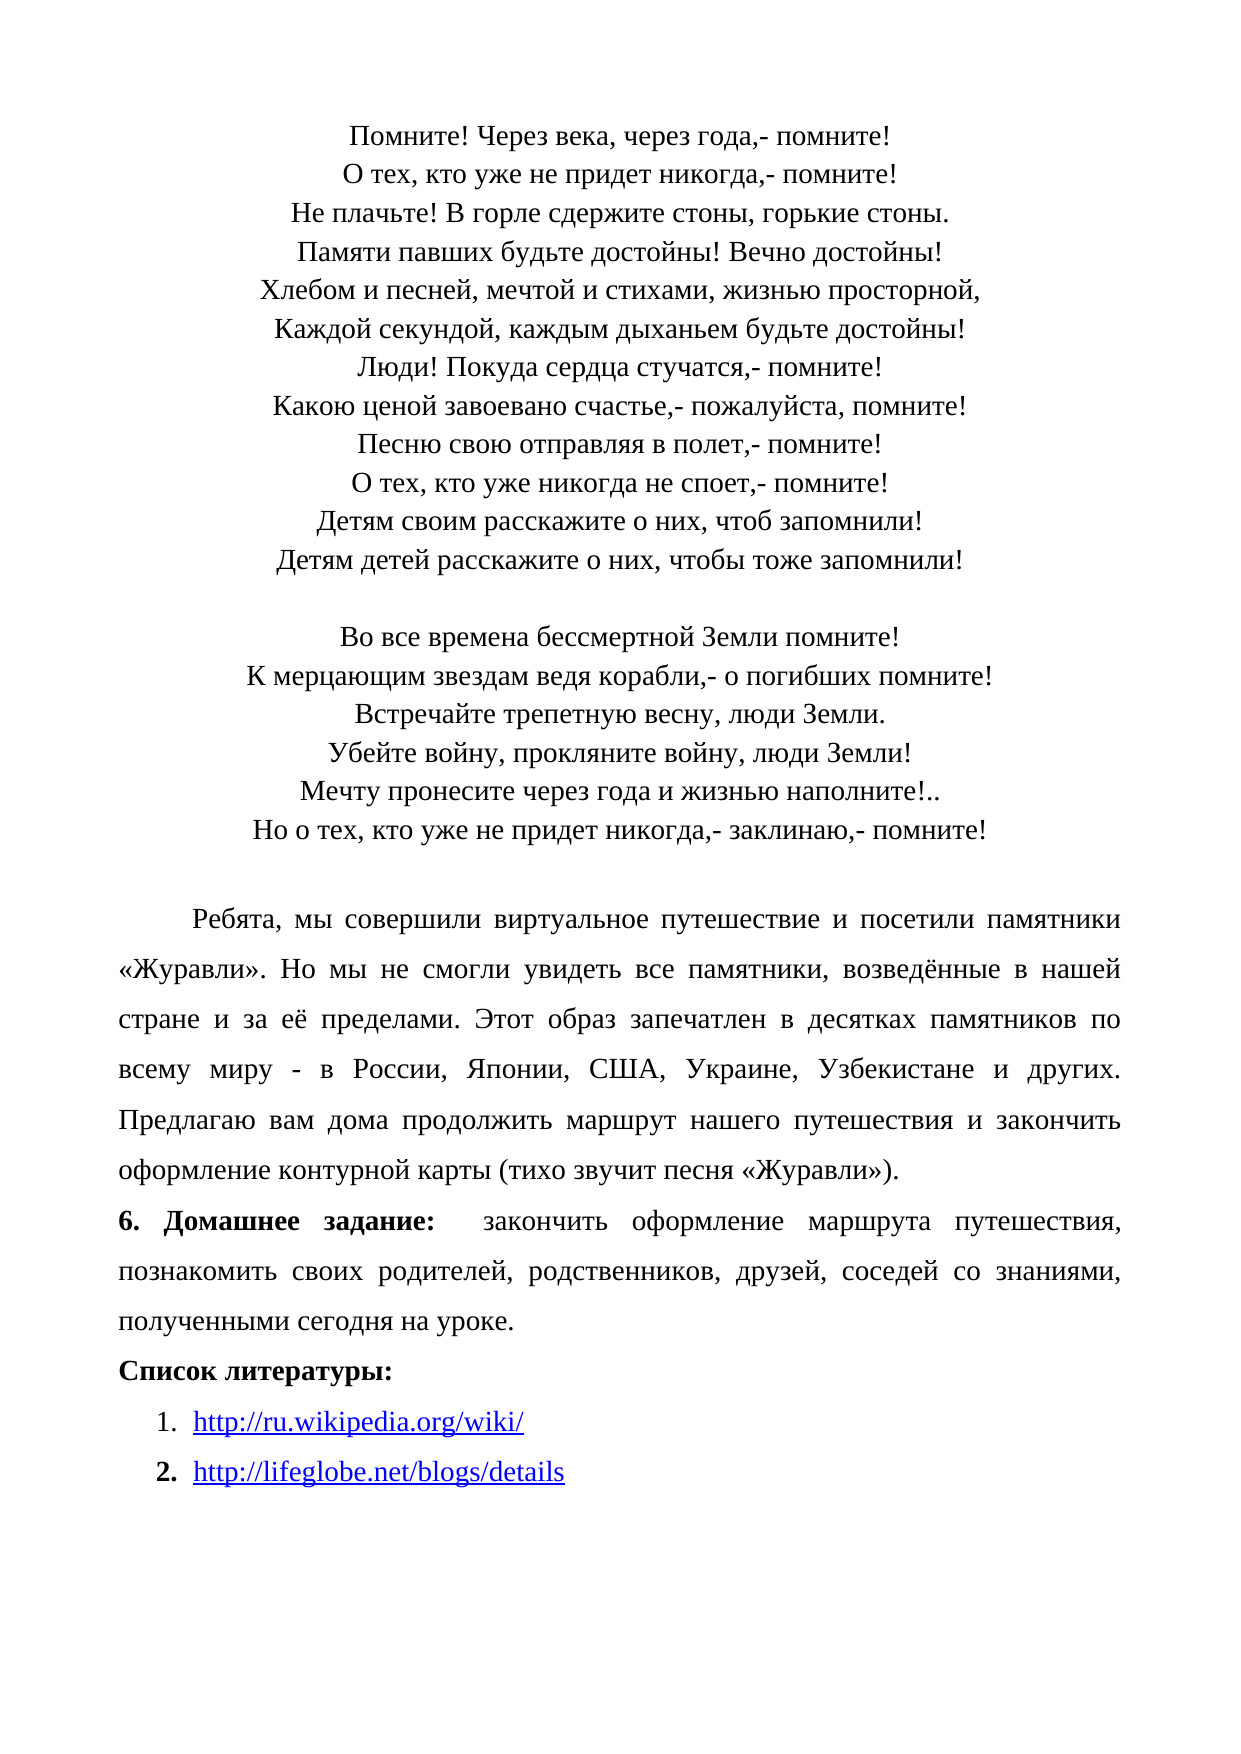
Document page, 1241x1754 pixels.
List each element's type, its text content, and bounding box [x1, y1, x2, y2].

text Мечту пронесите через года и жизнью наполните!.. [118, 773, 1122, 807]
text Убейте войну, прокляните войну, люди Земли! [118, 735, 1122, 768]
text О тех, кто уже никогда не споет,- помните! [118, 465, 1122, 498]
text К мерцающим звездам ведя корабли,- о погибших помните! [118, 658, 1122, 691]
text О тех, кто уже не придет никогда,- помните! [118, 157, 1122, 190]
text Детям своим расскажите о них, чтоб запомнили! [118, 503, 1122, 537]
list http://ru.wikipedia.org/wiki/ [156, 1404, 1122, 1437]
text Но о тех, кто уже не придет никогда,- заклинаю,- помните! [118, 812, 1122, 845]
text Ребята, мы совершили виртуальное путешествие и посетили памятники «Журавли». Но мы не смогли увидеть все памятники, возведённые в нашей стране и за её пределами. Этот образ запечатлен в десятках памятников по всему миру - в России, Японии, США, Украине, Узбекистане и других. Предлагаю вам дома продолжить маршрут нашего путешествия и закончить оформление контурной карты (тихо звучит песня «Журавли»). [118, 901, 1122, 1186]
text Во все времена бессмертной Земли помните! [118, 619, 1122, 653]
text Список литературы: [118, 1353, 1122, 1387]
text 6. Домашнее задание: закончить оформление маршрута путешествия, познакомить своих родителей, родственников, друзей, соседей со знаниями, полученными сегодня на уроке. [118, 1203, 1122, 1337]
list http://lifeglobe.net/blogs/details [156, 1454, 1122, 1488]
text Встречайте трепетную весну, люди Земли. [118, 696, 1122, 730]
text Какою ценой завоевано счастье,- пожалуйста, помните! [118, 388, 1122, 421]
text Детям детей расскажите о них, чтобы тоже запомнили! [118, 542, 1122, 576]
text Не плачьте! В горле сдержите стоны, горькие стоны. [118, 195, 1122, 229]
text Песню свою отправляя в полет,- помните! [118, 426, 1122, 460]
text Помните! Через века, через года,- помните! [118, 118, 1122, 152]
text Люди! Покуда сердца стучатся,- помните! [118, 349, 1122, 383]
text Памяти павших будьте достойны! Вечно достойны! [118, 234, 1122, 267]
text Хлебом и песней, мечтой и стихами, жизнью просторной, [118, 272, 1122, 306]
text Каждой секундой, каждым дыханьем будьте достойны! [118, 311, 1122, 344]
